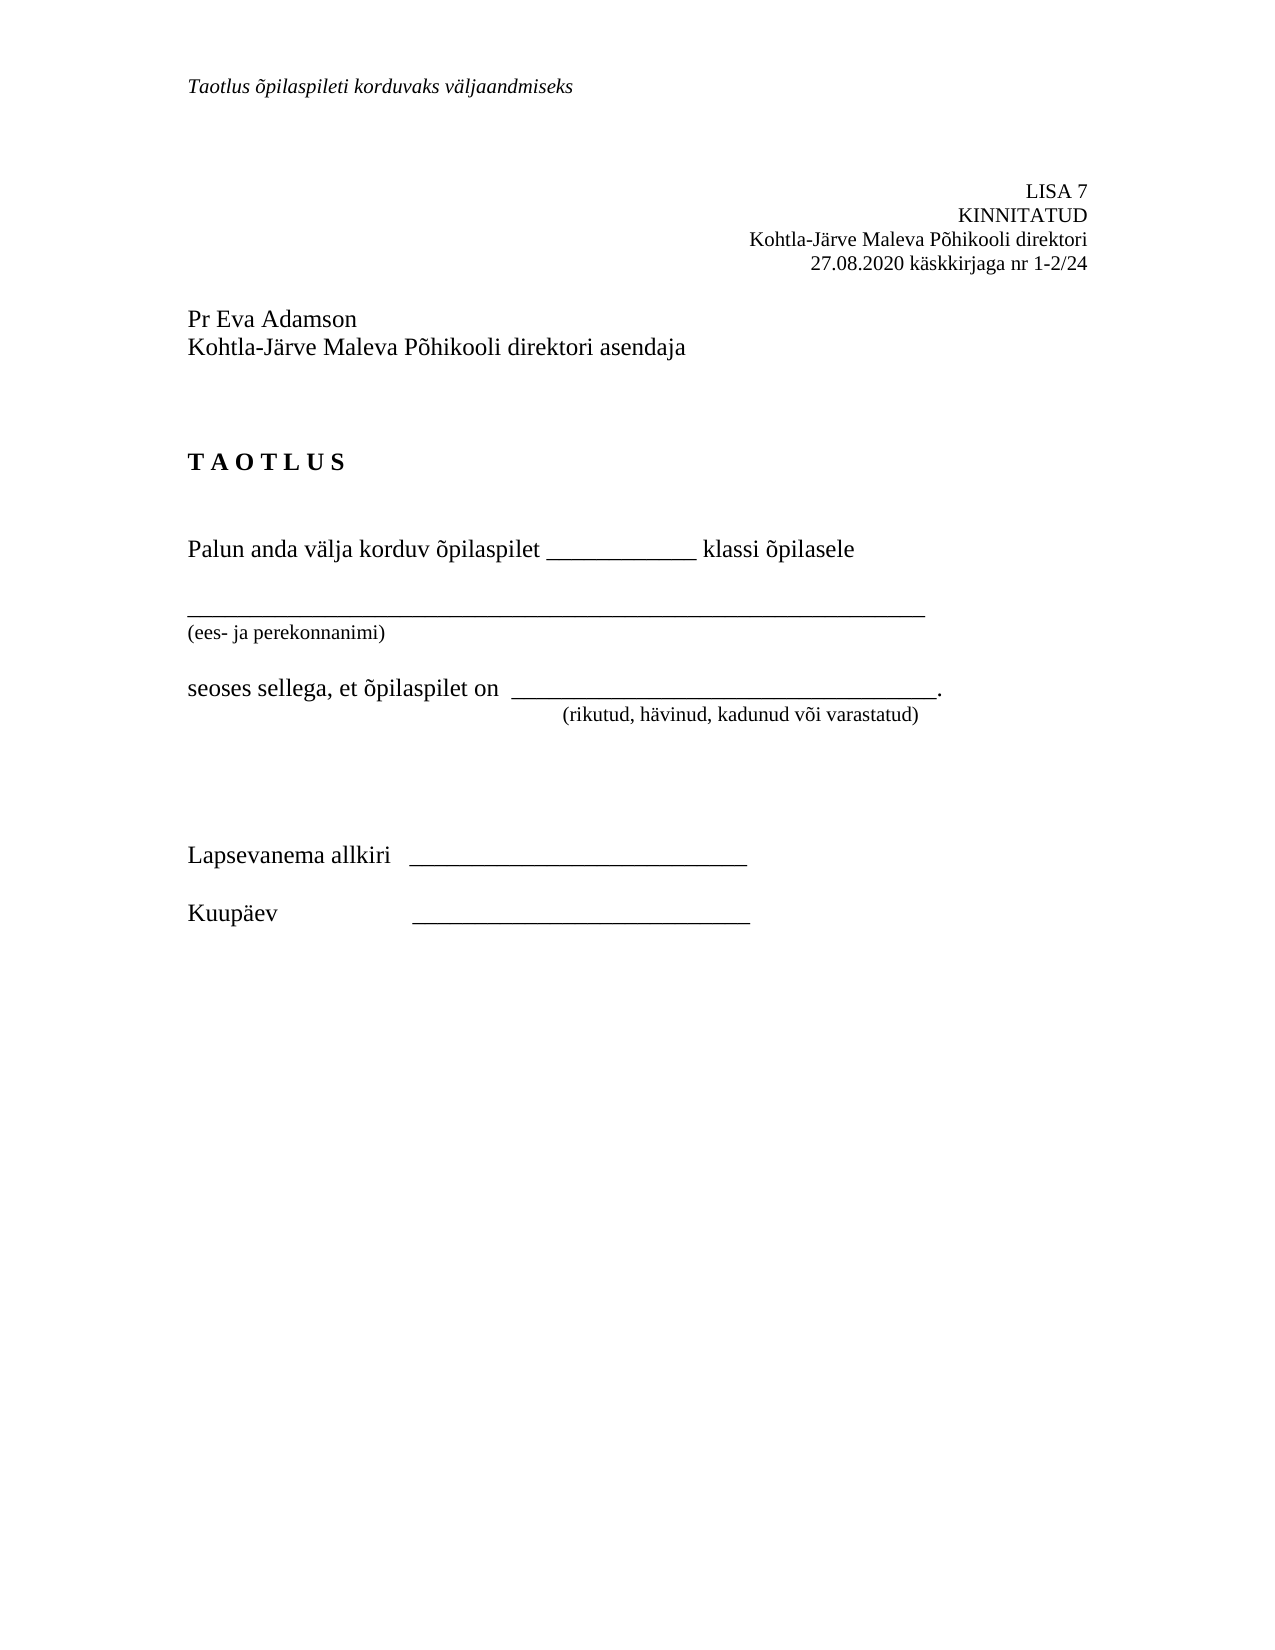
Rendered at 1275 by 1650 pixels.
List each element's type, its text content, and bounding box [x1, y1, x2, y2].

text T A O T L U S [187, 447, 1087, 476]
text Kuupäev ___________________________ [187, 898, 1087, 927]
text 27.08.2020 käskkirjaga nr 1-2/24 [187, 251, 1087, 275]
text seoses sellega, et õpilaspilet on __________________________________. [187, 673, 1087, 702]
text (ees- ja perekonnanimi) [187, 620, 1087, 644]
text Palun anda välja korduv õpilaspilet ____________ klassi õpilasele [187, 534, 1087, 562]
text LISA 7 [187, 179, 1087, 203]
text (rikutud, hävinud, kadunud või varastatud) [187, 702, 1087, 726]
text Pr Eva Adamson [187, 304, 1087, 332]
text Kohtla-Järve Maleva Põhikooli direktori [187, 227, 1087, 251]
text KINNITATUD [187, 203, 1087, 227]
text Kohtla-Järve Maleva Põhikooli direktori asendaja [187, 332, 1087, 361]
text ___________________________________________________________ [187, 591, 1087, 620]
text Lapsevanema allkiri ___________________________ [187, 841, 1087, 869]
